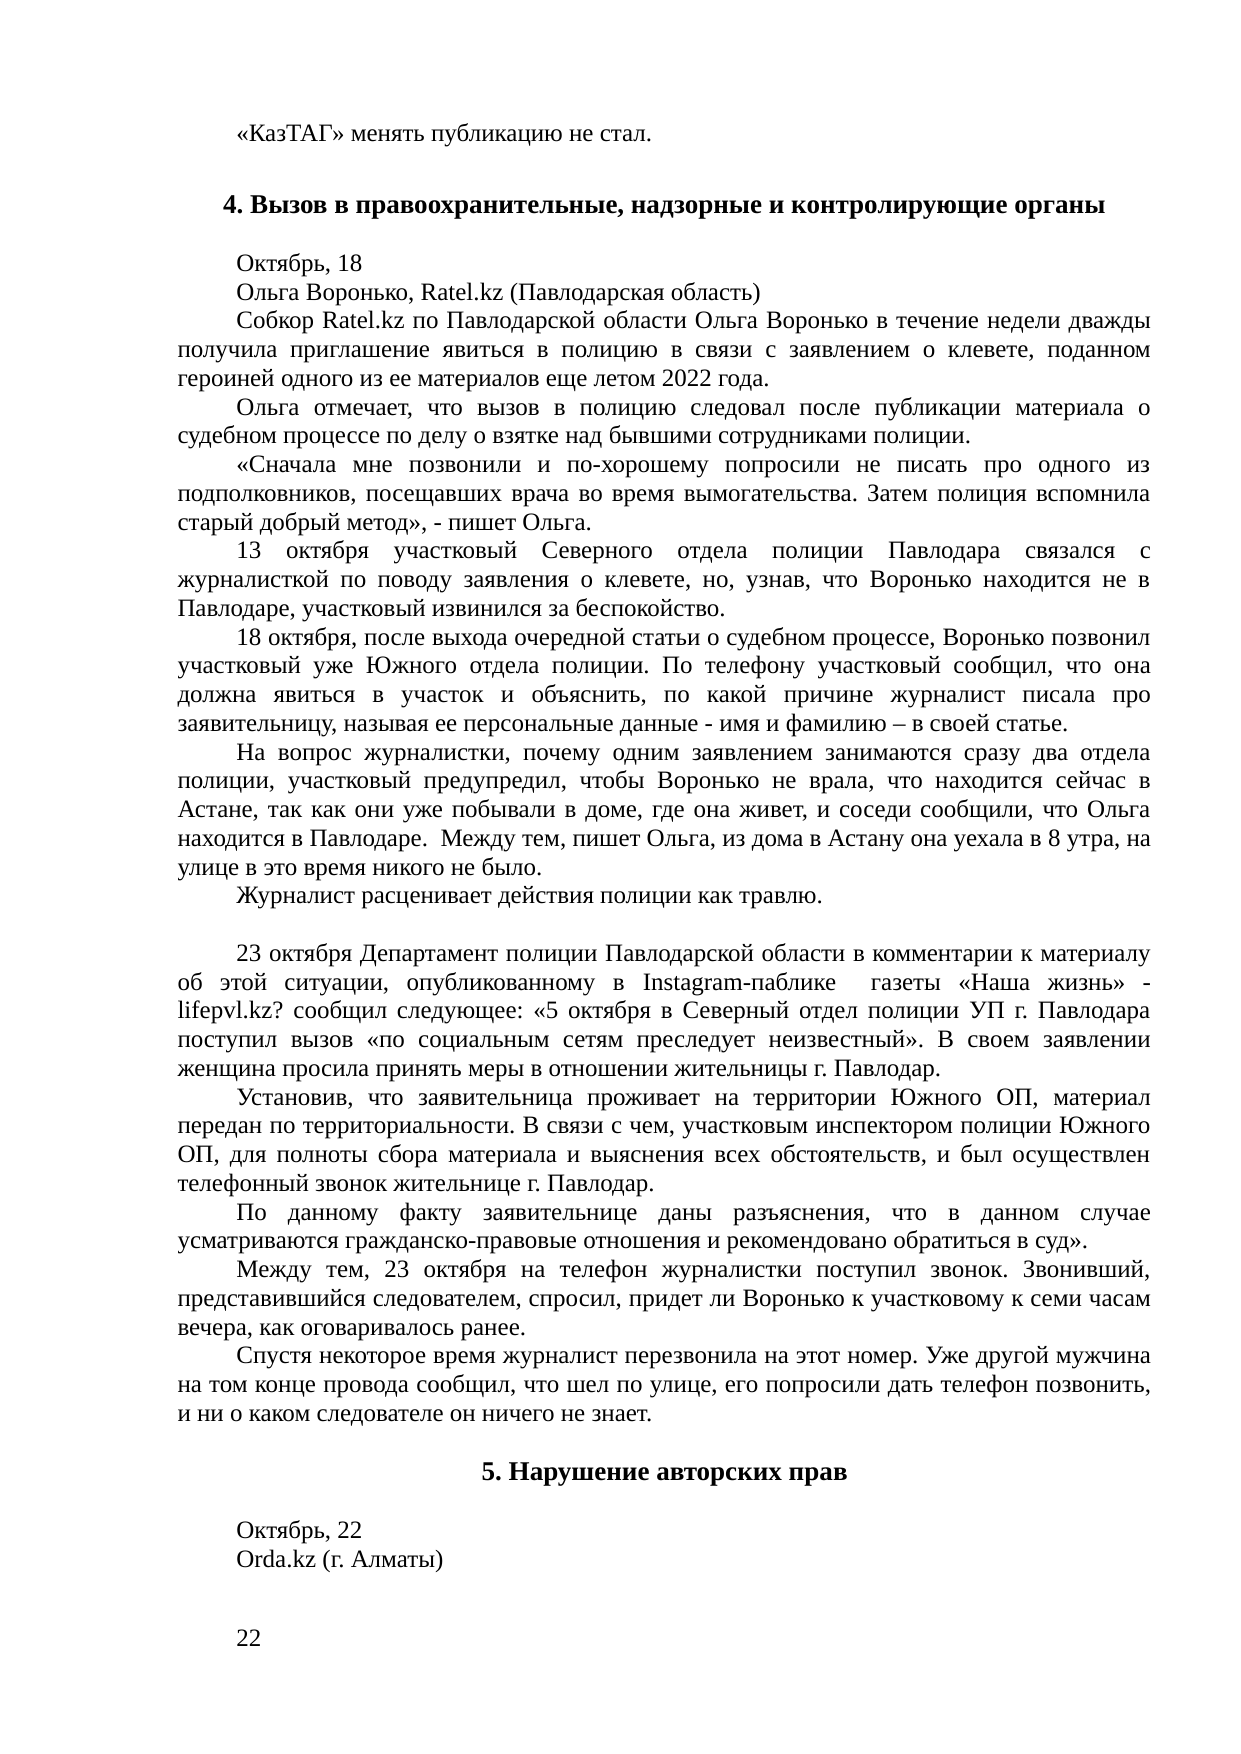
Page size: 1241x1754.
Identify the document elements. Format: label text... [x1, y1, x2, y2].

text 18 октября, после выхода очередной статьи о судебном процессе, Воронько позвонил участковый уже Южного отдела полиции. По телефону участковый сообщил, что она должна явиться в участок и объяснить, по какой причине журналист писала про заявительницу, называя ее персональные данные - имя и фамилию – в своей статье. [177, 622, 1152, 737]
text Ольга Воронько, Ratel.kz (Павлодарская область) [177, 277, 1152, 306]
text «Сначала мне позвонили и по-хорошему попросили не писать про одного из подполковников, посещавших врача во время вымогательства. Затем полиция вспомнила старый добрый метод», - пишет Ольга. [177, 449, 1152, 536]
subtitle 5. Нарушение авторских прав [177, 1456, 1152, 1487]
text Установив, что заявительница проживает на территории Южного ОП, материал передан по территориальности. В связи с чем, участковым инспектором полиции Южного ОП, для полноты сбора материала и выяснения всех обстоятельств, и был осуществлен телефонный звонок жительнице г. Павлодар. [177, 1082, 1152, 1197]
text Ольга отмечает, что вызов в полицию следовал после публикации материала о судебном процессе по делу о взятке над бывшими сотрудниками полиции. [177, 392, 1152, 449]
text Orda.kz (г. Алматы) [177, 1544, 1152, 1573]
text На вопрос журналистки, почему одним заявлением занимаются сразу два отдела полиции, участковый предупредил, чтобы Воронько не врала, что находится сейчас в Астане, так как они уже побывали в доме, где она живет, и соседи сообщили, что Ольга находится в Павлодаре. Между тем, пишет Ольга, из дома в Астану она уехала в 8 утра, на улице в это время никого не было. [177, 737, 1152, 881]
text Октябрь, 18 [177, 248, 1152, 277]
text Между тем, 23 октября на телефон журналистки поступил звонок. Звонивший, представившийся следователем, спросил, придет ли Воронько к участковому к семи часам вечера, как оговаривалось ранее. [177, 1254, 1152, 1341]
text Спустя некоторое время журналист перезвонила на этот номер. Уже другой мужчина на том конце провода сообщил, что шел по улице, его попросили дать телефон позвонить, и ни о каком следователе он ничего не знает. [177, 1341, 1152, 1427]
text «КазТАГ» менять публикацию не стал. [177, 118, 1152, 147]
text По данному факту заявительнице даны разъяснения, что в данном случае усматриваются гражданско-правовые отношения и рекомендовано обратиться в суд». [177, 1197, 1152, 1254]
subtitle 4. Вызов в правоохранительные, надзорные и контролирующие органы [177, 188, 1152, 219]
text Октябрь, 22 [177, 1515, 1152, 1544]
text Собкор Ratel.kz по Павлодарской области Ольга Воронько в течение недели дважды получила приглашение явиться в полицию в связи с заявлением о клевете, поданном героиней одного из ее материалов еще летом 2022 года. [177, 306, 1152, 392]
text 23 октября Департамент полиции Павлодарской области в комментарии к материалу об этой ситуации, опубликованному в Instagram-паблике газеты «Наша жизнь» - lifepvl.kz? сообщил следующее: «5 октября в Северный отдел полиции УП г. Павлодара поступил вызов «по социальным сетям преследует неизвестный». В своем заявлении женщина просила принять меры в отношении жительницы г. Павлодар. [177, 938, 1152, 1082]
text 13 октября участковый Северного отдела полиции Павлодара связался с журналисткой по поводу заявления о клевете, но, узнав, что Воронько находится не в Павлодаре, участковый извинился за беспокойство. [177, 536, 1152, 622]
text Журналист расценивает действия полиции как травлю. [177, 881, 1152, 909]
